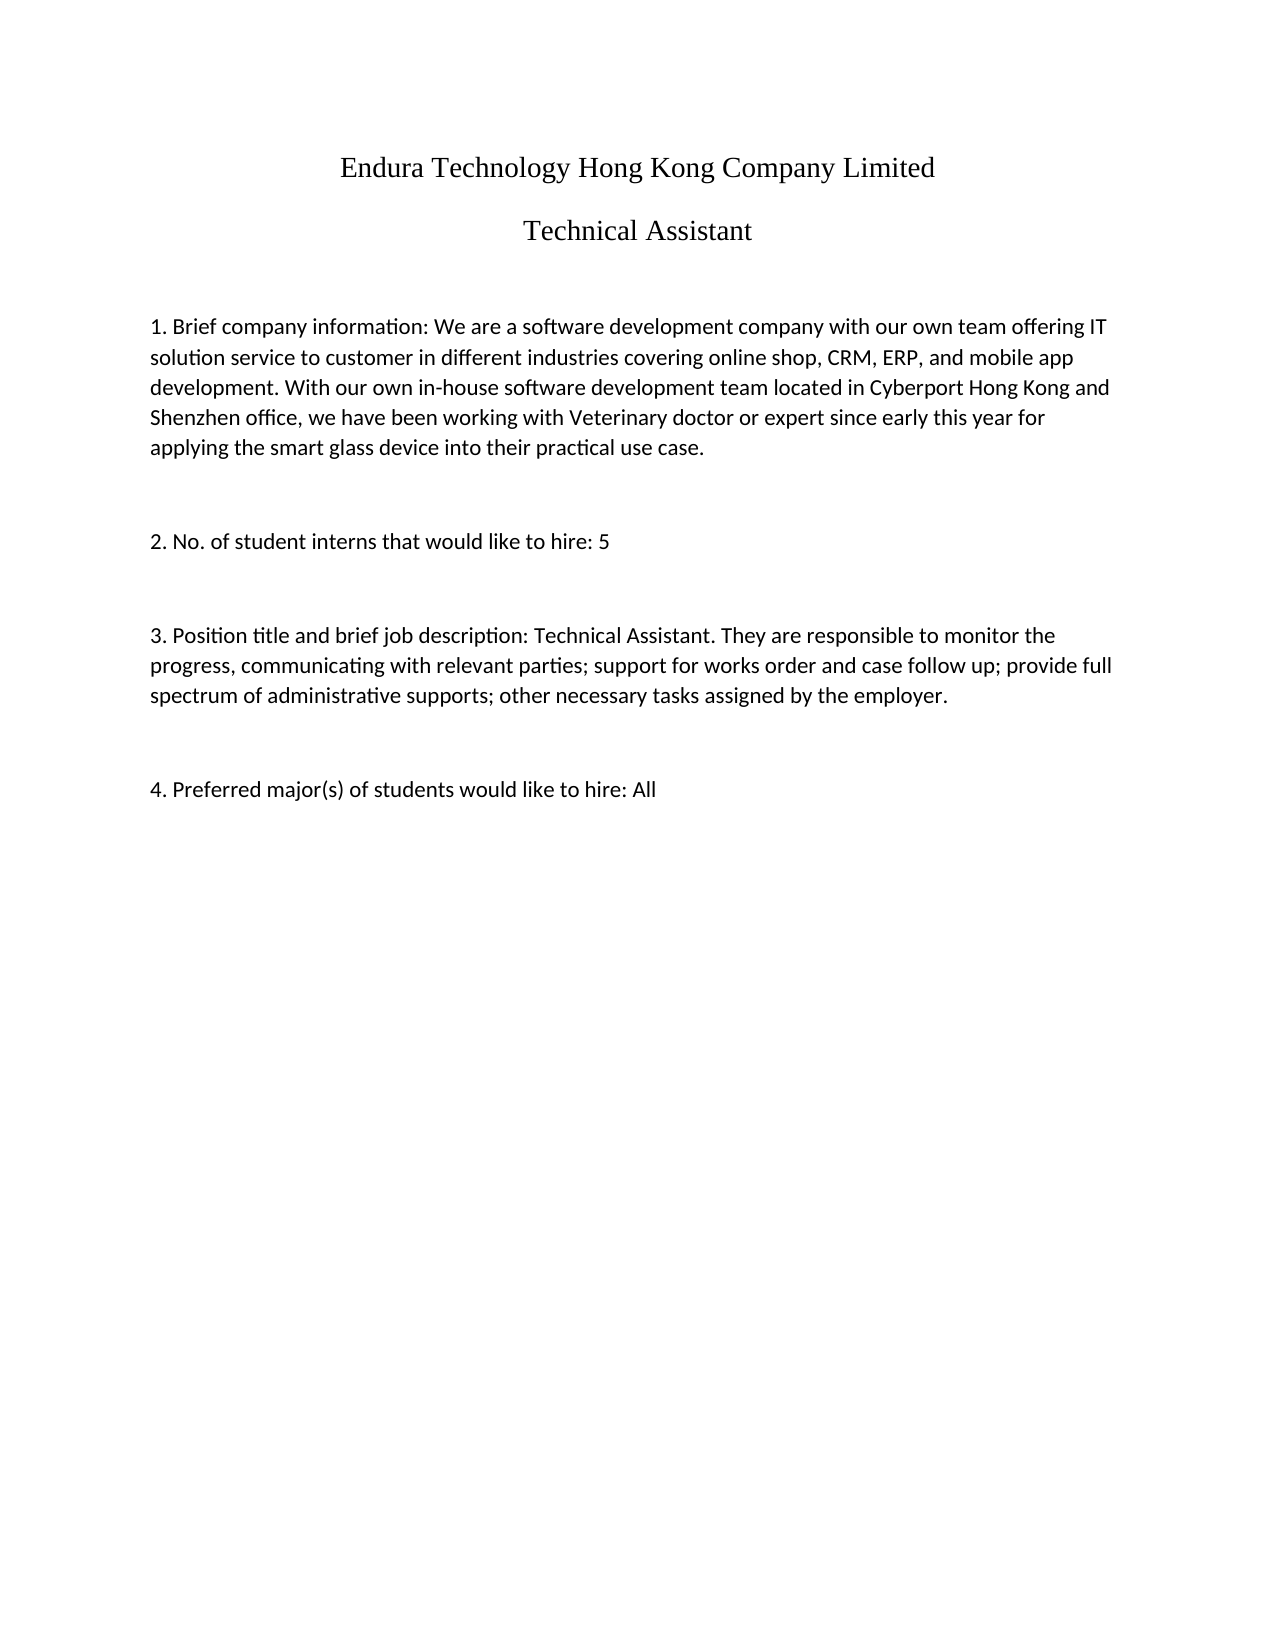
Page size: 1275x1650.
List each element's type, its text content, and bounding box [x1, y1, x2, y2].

text Technical Assistant [150, 213, 1125, 246]
text 4. Preferred major(s) of students would like to hire: All [150, 775, 1125, 803]
text 3. Position title and brief job description: Technical Assistant. They are responsible to monitor the progress, communicating with relevant parties; support for works order and case follow up; provide full spectrum of administrative supports; other necessary tasks assigned by the employer. [150, 621, 1125, 709]
text 2. No. of student interns that would like to hire: 5 [150, 527, 1125, 555]
text Endura Technology Hong Kong Company Limited [150, 150, 1125, 183]
text 1. Brief company information: We are a software development company with our own team offering IT solution service to customer in different industries covering online shop, CRM, ERP, and mobile app development. With our own in-house software development team located in Cyberport Hong Kong and Shenzhen office, we have been working with Veterinary doctor or expert since early this year for applying the smart glass device into their practical use case. [150, 312, 1125, 461]
